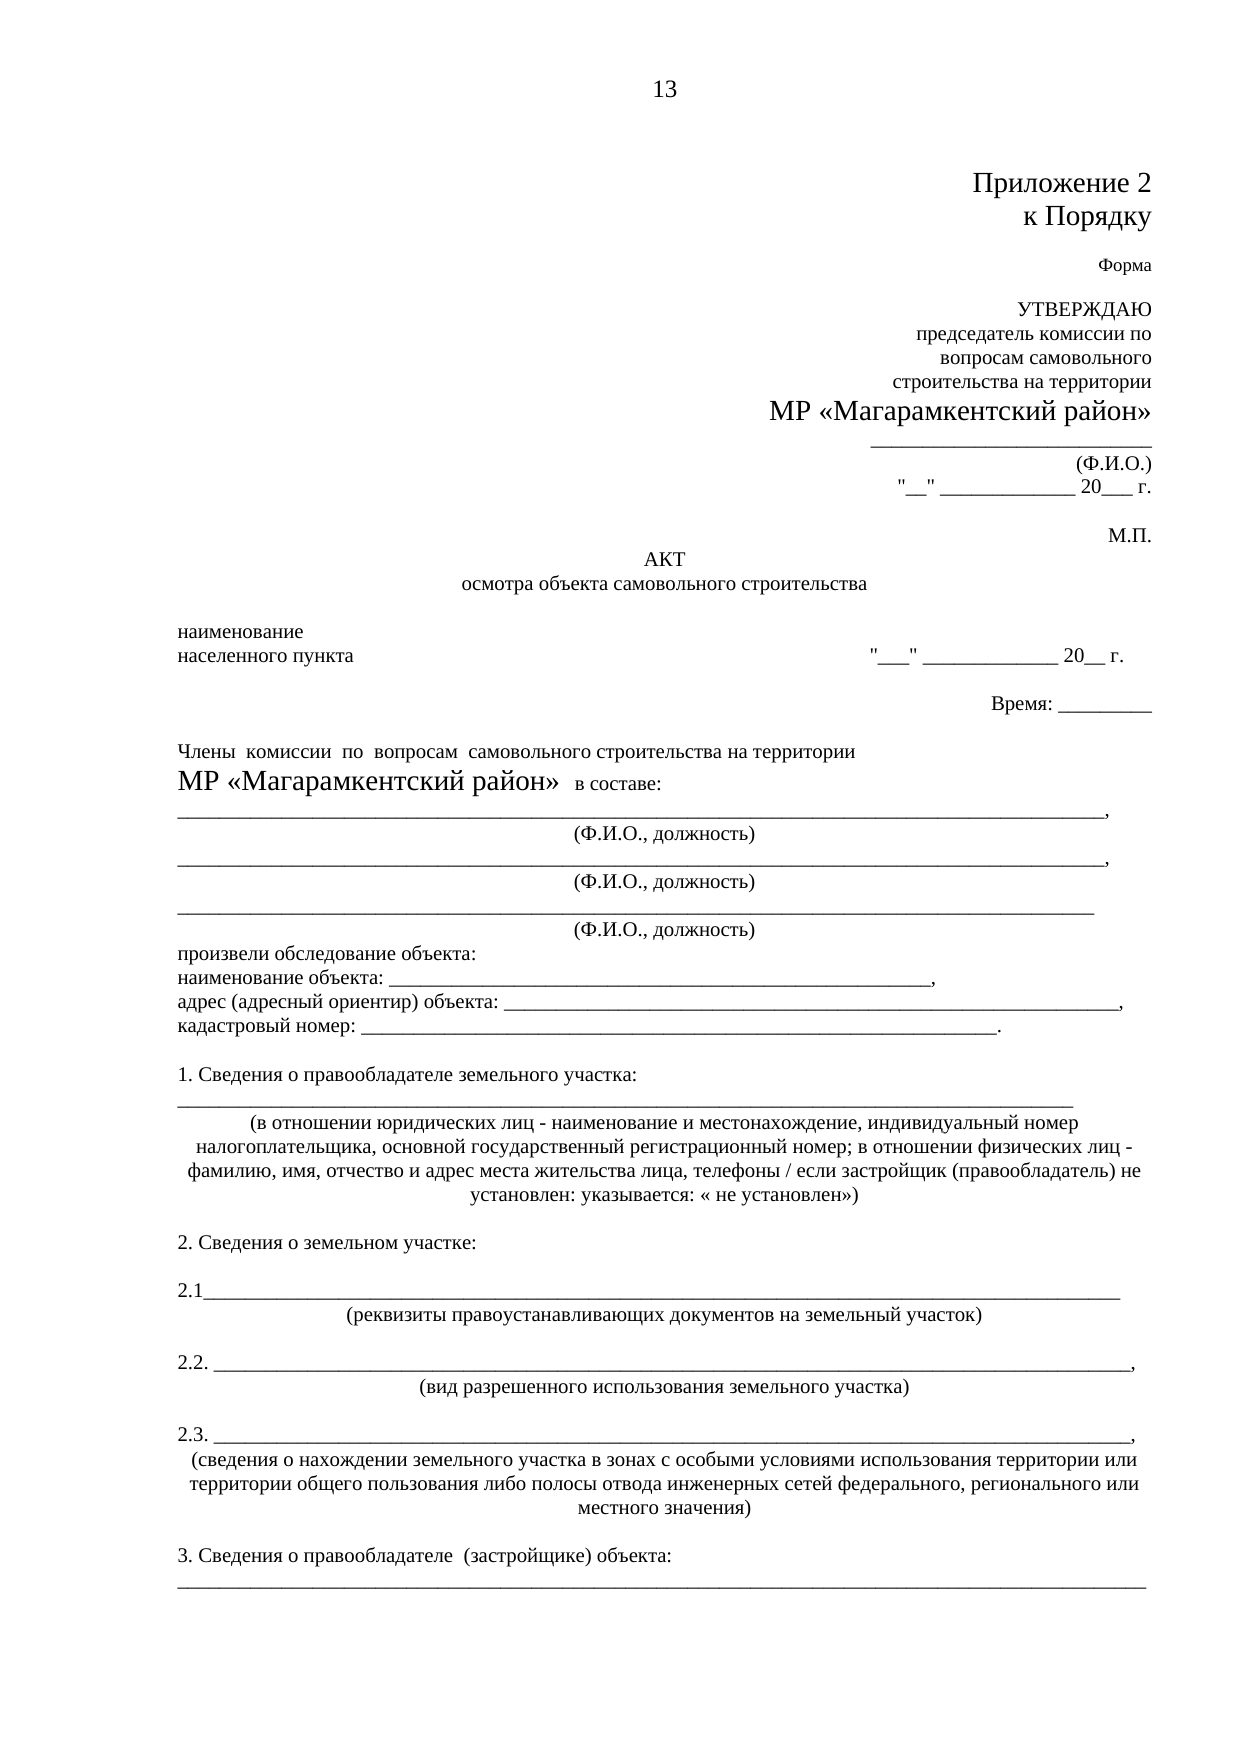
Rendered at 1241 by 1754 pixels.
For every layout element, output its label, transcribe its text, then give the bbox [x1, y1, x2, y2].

text 2.1________________________________________________________________________________________ [177, 1278, 1152, 1302]
text МР «Магарамкентский район» [177, 393, 1152, 426]
text наименование [177, 619, 1152, 643]
text (Ф.И.О., должность) [177, 869, 1152, 893]
text кадастровый номер: _____________________________________________________________. [177, 1013, 1152, 1037]
text 1. Сведения о правообладателе земельного участка: [177, 1061, 1152, 1086]
text осмотра объекта самовольного строительства [177, 571, 1152, 595]
text ___________________________ [177, 426, 1152, 450]
text (Ф.И.О., должность) [177, 821, 1152, 845]
text (в отношении юридических лиц - наименование и местонахождение, индивидуальный номер налогоплательщика, основной государственный регистрационный номер; в отношении физических лиц - фамилию, имя, отчество и адрес места жительства лица, телефоны / если застройщик (правообладатель) не установлен: указывается: « не установлен») [177, 1109, 1152, 1206]
text _________________________________________________________________________________________, [177, 845, 1152, 869]
text (вид разрешенного использования земельного участка) [177, 1374, 1152, 1398]
text МР «Магарамкентский район» в составе: [177, 763, 1152, 797]
text 2.3. ________________________________________________________________________________________, [177, 1422, 1152, 1446]
text произвели обследование объекта: [177, 941, 1152, 965]
text ________________________________________________________________________________________ [177, 893, 1152, 917]
text (Ф.И.О., должность) [177, 917, 1152, 941]
text ______________________________________________________________________________________ [177, 1086, 1152, 1109]
text Члены комиссии по вопросам самовольного строительства на территории [177, 739, 1152, 763]
text населенного пункта "___" _____________ 20__ г. [177, 643, 1152, 667]
text (Ф.И.О.) [177, 450, 1152, 474]
text к Порядку [177, 198, 1152, 232]
text "__" _____________ 20___ г. [177, 474, 1152, 498]
text Форма [177, 253, 1152, 275]
text М.П. [177, 523, 1152, 547]
text (сведения о нахождении земельного участка в зонах с особыми условиями использования территории или территории общего пользования либо полосы отвода инженерных сетей федерального, регионального или местного значения) [177, 1446, 1152, 1519]
text наименование объекта: ____________________________________________________, [177, 965, 1152, 989]
text вопросам самовольного [177, 345, 1152, 369]
text УТВЕРЖДАЮ [177, 297, 1152, 321]
text Время: _________ [177, 691, 1152, 715]
text строительства на территории [177, 369, 1152, 393]
text _________________________________________________________________________________________, [177, 797, 1152, 821]
text 3. Сведения о правообладателе (застройщике) объекта: _____________________________________________________________________________________________ [177, 1543, 1152, 1591]
text АКТ [177, 547, 1152, 571]
text 2.2. ________________________________________________________________________________________, [177, 1350, 1152, 1374]
text 2. Сведения о земельном участке: [177, 1230, 1152, 1254]
text (реквизиты правоустанавливающих документов на земельный участок) [177, 1302, 1152, 1326]
text адрес (адресный ориентир) объекта: ___________________________________________________________, [177, 989, 1152, 1013]
text председатель комиссии по [177, 321, 1152, 345]
text Приложение 2 [177, 165, 1152, 198]
